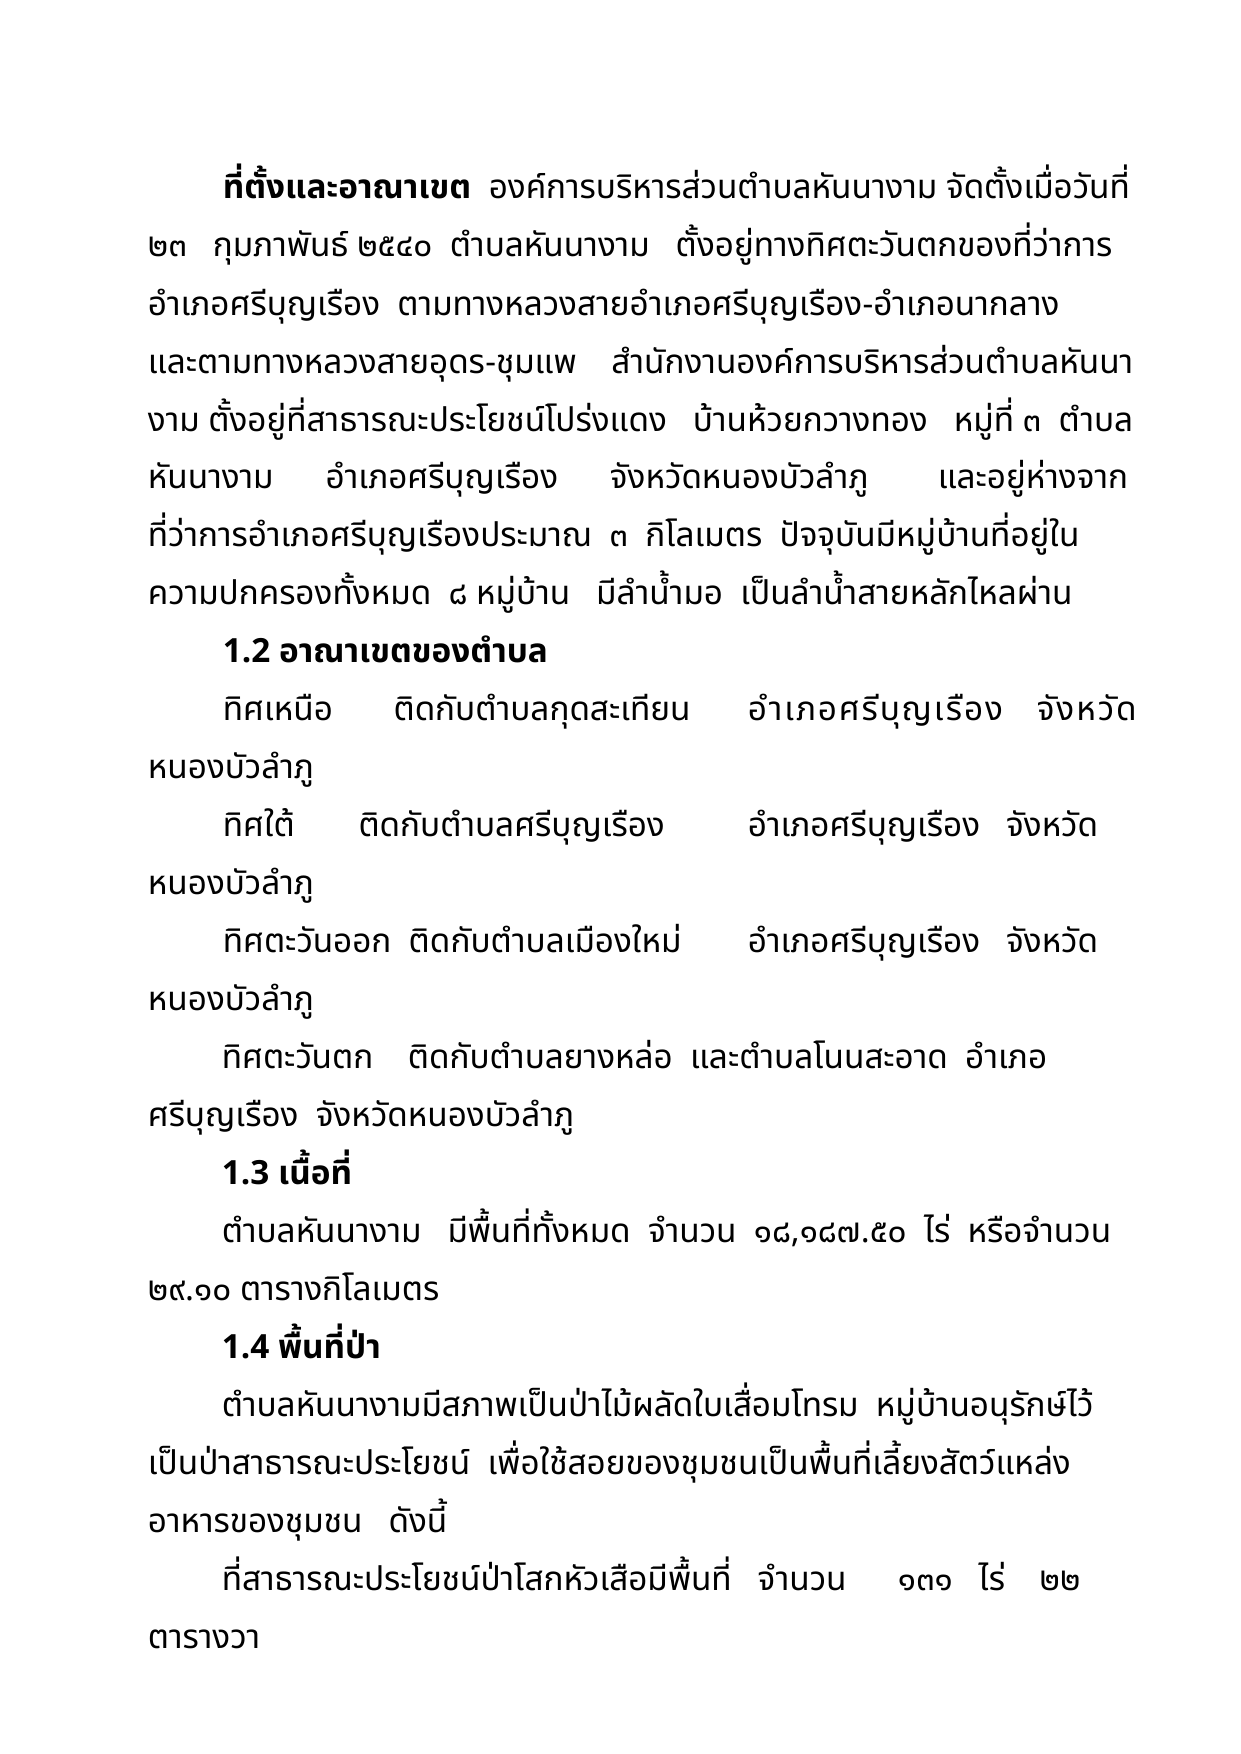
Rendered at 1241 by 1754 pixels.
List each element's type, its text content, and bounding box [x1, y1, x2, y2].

text ตำบลหันนางามมีสภาพเป็นป่าไม้ผลัดใบเสื่อมโทรม หมู่บ้านอนุรักษ์ไว้เป็นป่าสาธารณะประโยชน์ เพื่อใช้สอยของชุมชนเป็นพื้นที่เลี้ยงสัตว์แหล่งอาหารของชุมชน ดังนี้ [148, 1381, 1137, 1547]
text 1.2 อาณาเขตของตำบล [148, 627, 1137, 678]
text ทิศตะวันตก ติดกับตำบลยางหล่อ และตำบลโนนสะอาด อำเภอศรีบุญเรือง จังหวัดหนองบัวลำภู [148, 1033, 1137, 1141]
text ทิศตะวันออก ติดกับตำบลเมืองใหม่ อำเภอศรีบุญเรือง จังหวัดหนองบัวลำภู [148, 917, 1137, 1025]
text 1.4 พื้นที่ป่า [148, 1323, 1137, 1374]
text ทิศเหนือ ติดกับตำบลกุดสะเทียน อำเภอศรีบุญเรือง จังหวัดหนองบัวลำภู [148, 685, 1137, 794]
text ที่สาธารณะประโยชน์ป่าโสกหัวเสือมีพื้นที่ จำนวน ๑๓๑ ไร่ ๒๒ ตารางวา [148, 1555, 1137, 1663]
text ทิศใต้ ติดกับตำบลศรีบุญเรือง อำเภอศรีบุญเรือง จังหวัดหนองบัวลำภู [148, 801, 1137, 909]
text ที่ตั้งและอาณาเขต องค์การบริหารส่วนตำบลหันนางาม จัดตั้งเมื่อวันที่ ๒๓ กุมภาพันธ์ ๒๕๔๐ ตำบลหันนางาม ตั้งอยู่ทางทิศตะวันตกของที่ว่าการอำเภอศรีบุญเรือง ตามทางหลวงสายอำเภอศรีบุญเรือง-อำเภอนากลาง และตามทางหลวงสายอุดร-ชุมแพ สำนักงานองค์การบริหารส่วนตำบลหันนางาม ตั้งอยู่ที่สาธารณะประโยชน์โปร่งแดง บ้านห้วยกวางทอง หมู่ที่ ๓ ตำบลหันนางาม อำเภอศรีบุญเรือง จังหวัดหนองบัวลำภู และอยู่ห่างจากที่ว่าการอำเภอศรีบุญเรืองประมาณ ๓ กิโลเมตร ปัจจุบันมีหมู่บ้านที่อยู่ในความปกครองทั้งหมด ๘ หมู่บ้าน มีลำน้ำมอ เป็นลำน้ำสายหลักไหลผ่าน [148, 163, 1137, 620]
text 1.3 เนื้อที่ [148, 1149, 1137, 1199]
text ตำบลหันนางาม มีพื้นที่ทั้งหมด จำนวน ๑๘,๑๘๗.๕๐ ไร่ หรือจำนวน ๒๙.๑๐ ตารางกิโลเมตร [148, 1207, 1137, 1316]
